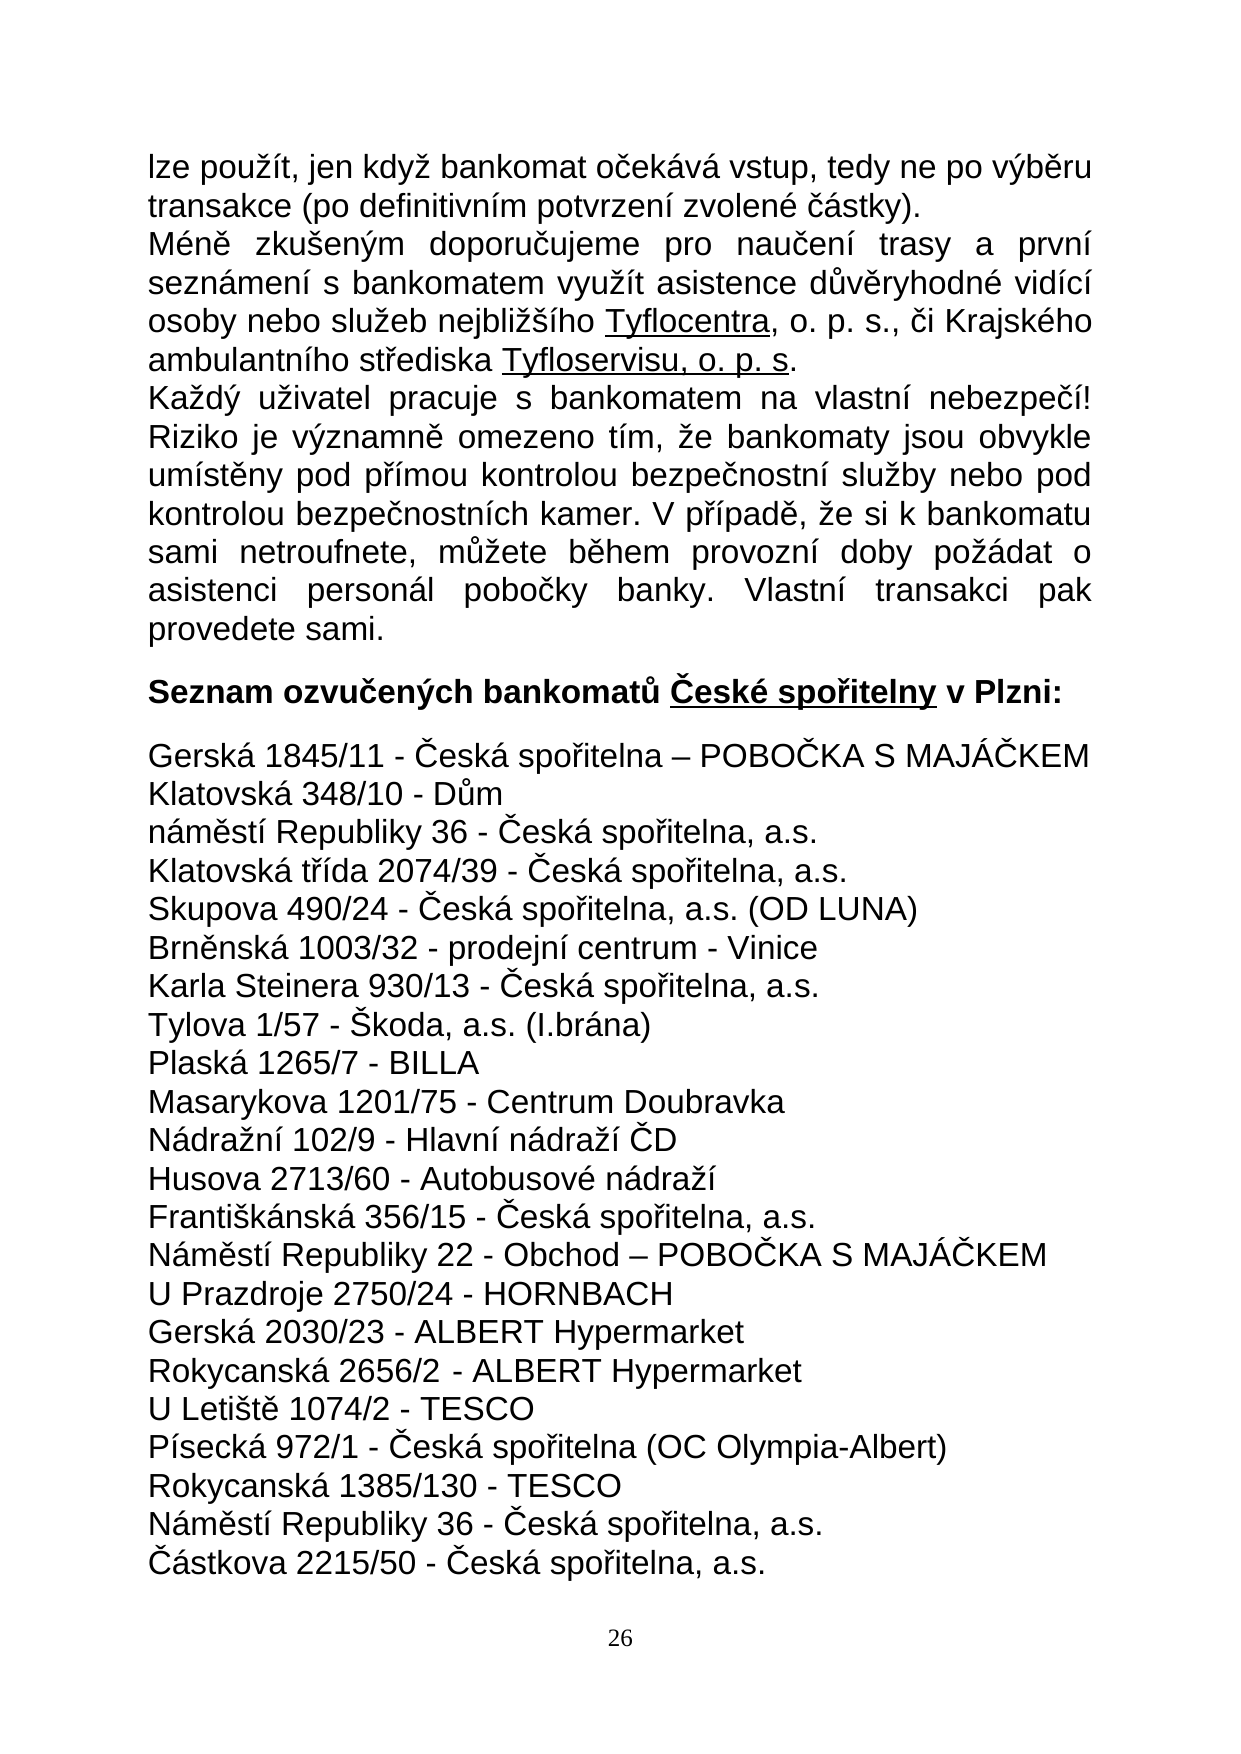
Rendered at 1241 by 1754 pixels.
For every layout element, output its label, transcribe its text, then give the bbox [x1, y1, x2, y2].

text Klatovská 348/10 - Dům [148, 774, 1093, 813]
text Karla Steinera 930/13 - Česká spořitelna, a.s. [148, 966, 1093, 1005]
text Plaská 1265/7 - BILLA [148, 1043, 1093, 1082]
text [148, 148, 1093, 224]
text Františkánská 356/15 - Česká spořitelna, a.s. [148, 1197, 1093, 1235]
text Rokycanská 1385/130 - TESCO [148, 1466, 1093, 1504]
text U Letiště 1074/2 - TESCO [148, 1389, 1093, 1428]
text Písecká 972/1 - Česká spořitelna (OC Olympia-Albert) [148, 1428, 1093, 1466]
text Gerská 2030/23 - ALBERT Hypermarket [148, 1312, 1093, 1351]
text Tylova 1/57 - Škoda, a.s. (I.brána) [148, 1005, 1093, 1043]
text U Prazdroje 2750/24 - HORNBACH [148, 1274, 1093, 1312]
text Náměstí Republiky 22 - Obchod – POBOČKA S MAJÁČKEM [148, 1235, 1093, 1274]
text náměstí Republiky 36 - Česká spořitelna, a.s. [148, 813, 1093, 851]
text Méně zkušeným doporučujeme pro naučení trasy a první seznámení s bankomatem využít asistence důvěryhodné vidící osoby nebo služeb nejbližšího Tyflocentra, o. p. s., či Krajského ambulantního střediska Tyfloservisu, o. p. s. [148, 224, 1093, 378]
text Náměstí Republiky 36 - Česká spořitelna, a.s. [148, 1504, 1093, 1543]
text Brněnská 1003/32 - prodejní centrum - Vinice [148, 928, 1093, 966]
text Skupova 490/24 - Česká spořitelna, a.s. (OD LUNA) [148, 889, 1093, 928]
text Husova 2713/60 - Autobusové nádraží [148, 1158, 1093, 1197]
text Klatovská třída 2074/39 - Česká spořitelna, a.s. [148, 851, 1093, 889]
text Gerská 1845/11 - Česká spořitelna – POBOČKA S MAJÁČKEM [148, 736, 1093, 774]
text Částkova 2215/50 - Česká spořitelna, a.s. [148, 1543, 1093, 1581]
text Rokycanská 2656/2 - ALBERT Hypermarket [148, 1351, 1093, 1389]
text Masarykova 1201/75 - Centrum Doubravka [148, 1082, 1093, 1120]
text Každý uživatel pracuje s bankomatem na vlastní nebezpečí! Riziko je významně omezeno tím, že bankomaty jsou obvykle umístěny pod přímou kontrolou bezpečnostní služby nebo pod kontrolou bezpečnostních kamer. V případě, že si k bankomatu sami netroufnete, můžete během provozní doby požádat o asistenci personál pobočky banky. Vlastní transakci pak provedete sami. [148, 378, 1093, 647]
text Seznam ozvučených bankomatů České spořitelny v Plzni: [148, 672, 1093, 711]
text Nádražní 102/9 - Hlavní nádraží ČD [148, 1120, 1093, 1158]
